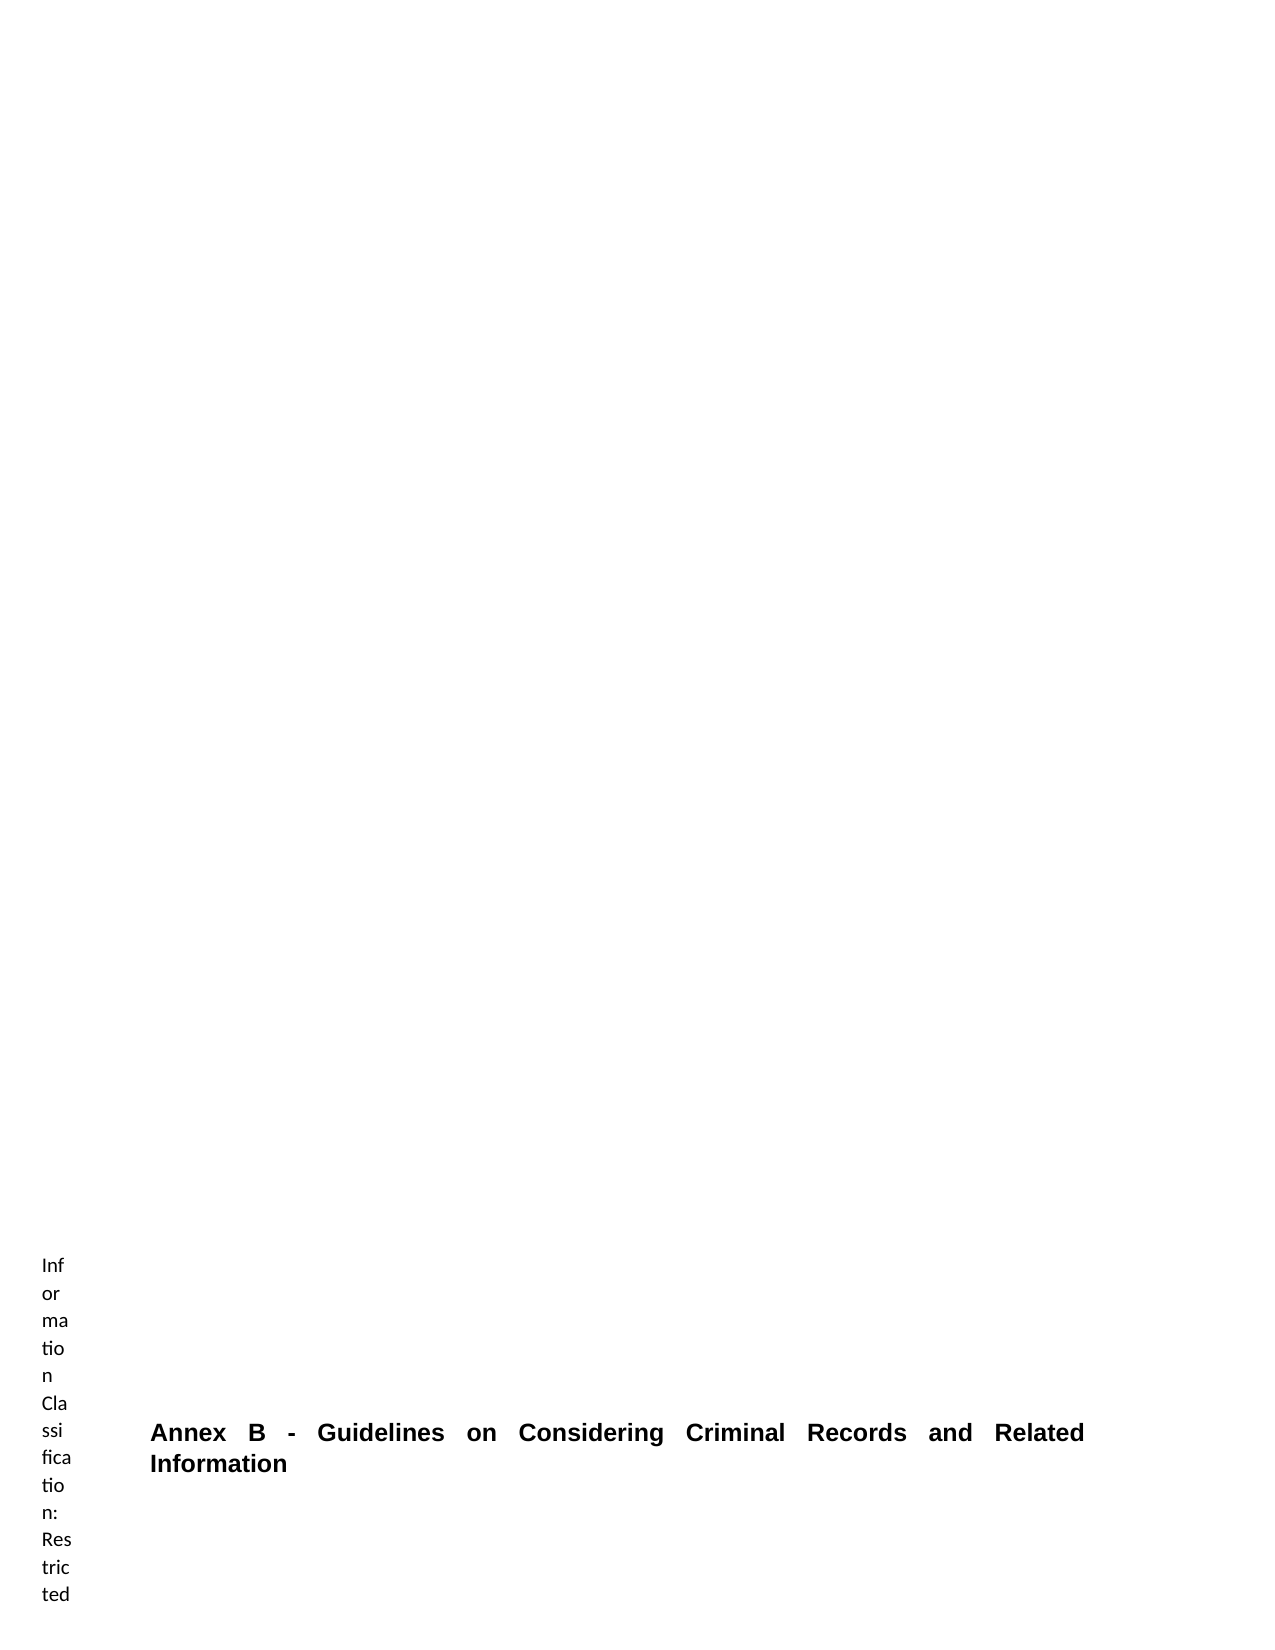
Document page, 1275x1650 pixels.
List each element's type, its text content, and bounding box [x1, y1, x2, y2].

subtitle Annex B - Guidelines on Considering Criminal Records and Related Information [150, 1417, 1086, 1477]
